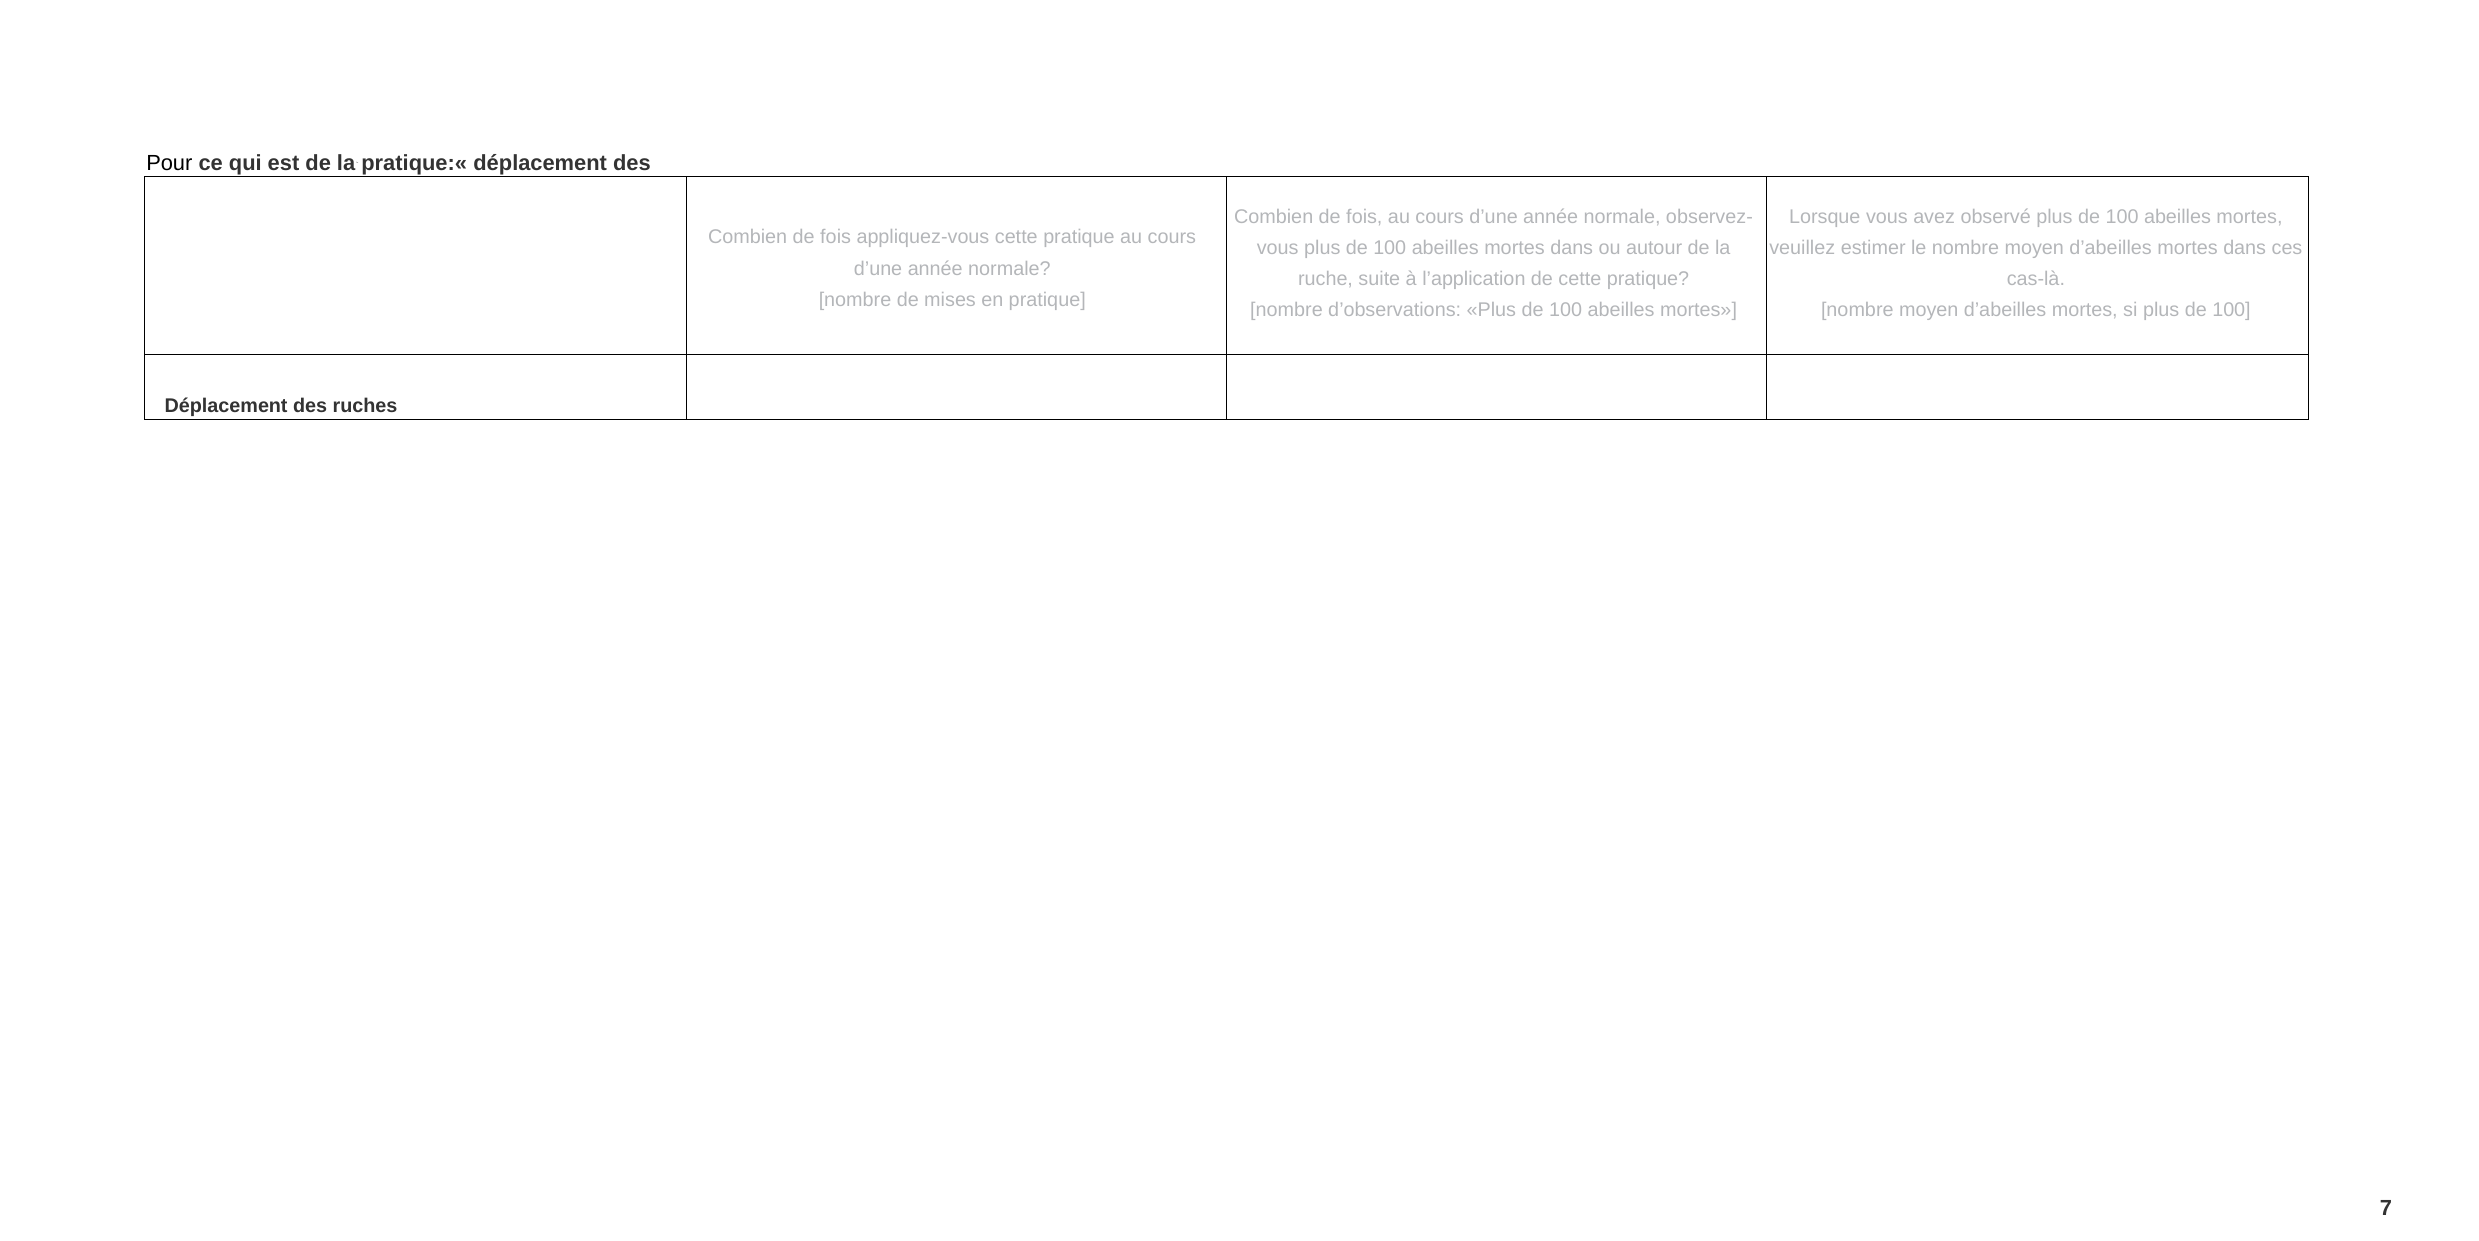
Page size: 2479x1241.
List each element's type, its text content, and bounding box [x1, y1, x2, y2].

table_header Combien de fois, au cours d’une année normale, observez-vous plus de 100 abeilles mortes dans ou autour de la ruche, suite à l’application de cette pratique? [nombre d’observations: «Plus de 100 abeilles mortes»] [1227, 177, 1766, 354]
table_header [145, 177, 686, 354]
table_header Combien de fois appliquez-vous cette pratique au cours d’une année normale? [nombre de mises en pratique] [687, 177, 1226, 354]
table_cell [1227, 355, 1766, 419]
table_cell [687, 355, 1226, 419]
table_cell Déplacement des ruches [145, 355, 686, 419]
table_header Lorsque vous avez observé plus de 100 abeilles mortes, veuillez estimer le nombre moyen d’abeilles mortes dans ces cas-là. [nombre moyen d’abeilles mortes, si plus de 100] [1767, 177, 2308, 354]
table_cell [1767, 355, 2308, 419]
